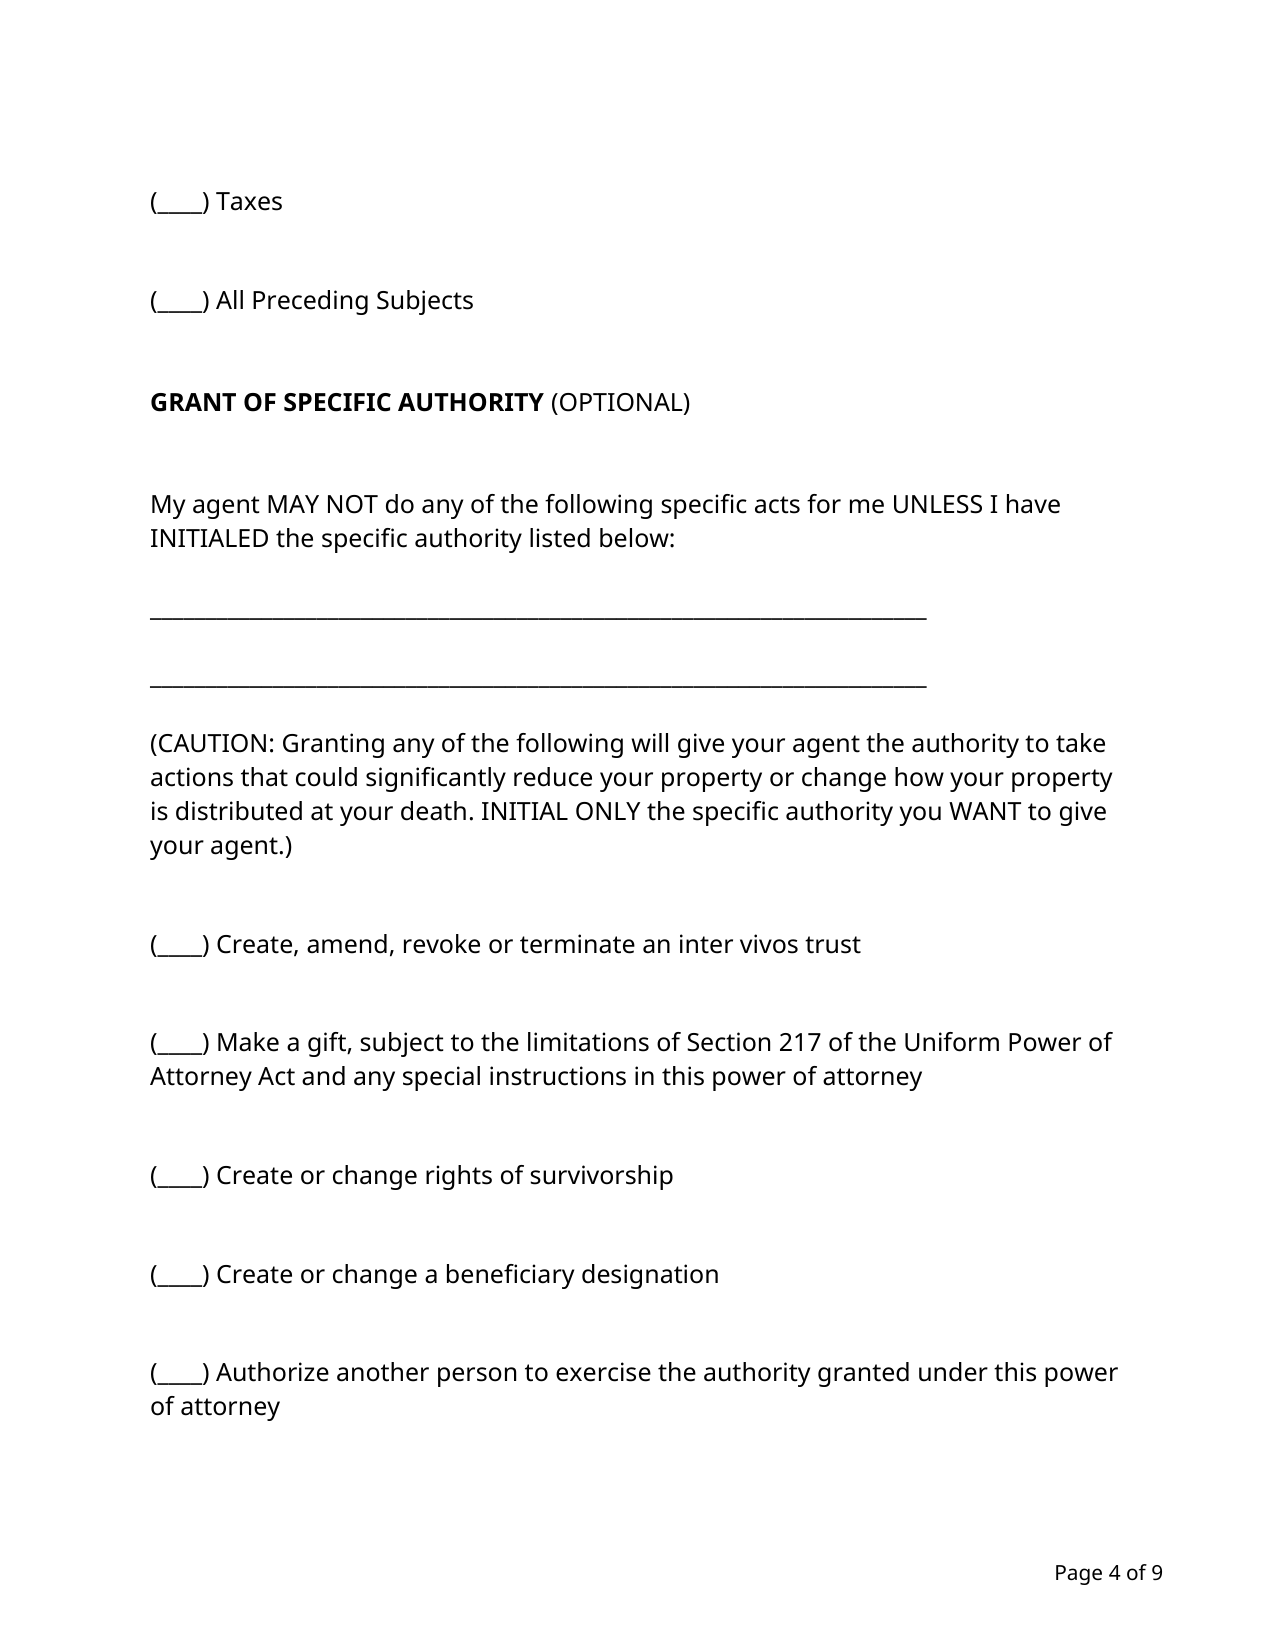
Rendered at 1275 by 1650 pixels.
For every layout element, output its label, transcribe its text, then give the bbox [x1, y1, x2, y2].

text (____) Create or change rights of survivorship [150, 1158, 1125, 1192]
text ______________________________________________________________________ [150, 657, 1125, 691]
text My agent MAY NOT do any of the following specific acts for me UNLESS I have INITIALED the specific authority listed below: [150, 487, 1125, 555]
text ______________________________________________________________________ [150, 589, 1125, 623]
text (____) Create or change a beneficiary designation [150, 1256, 1125, 1290]
text GRANT OF SPECIFIC AUTHORITY (OPTIONAL) [150, 385, 1125, 419]
text (____) Create, amend, revoke or terminate an inter vivos trust [150, 926, 1125, 960]
text (____) All Preceding Subjects [150, 283, 1125, 317]
text (____) Taxes [150, 184, 1125, 218]
text (CAUTION: Granting any of the following will give your agent the authority to take actions that could significantly reduce your property or change how your property is distributed at your death. INITIAL ONLY the specific authority you WANT to give your agent.) [150, 726, 1125, 862]
text (____) Authorize another person to exercise the authority granted under this power of attorney [150, 1355, 1125, 1423]
text (____) Make a gift, subject to the limitations of Section 217 of the Uniform Power of Attorney Act and any special instructions in this power of attorney [150, 1025, 1125, 1093]
